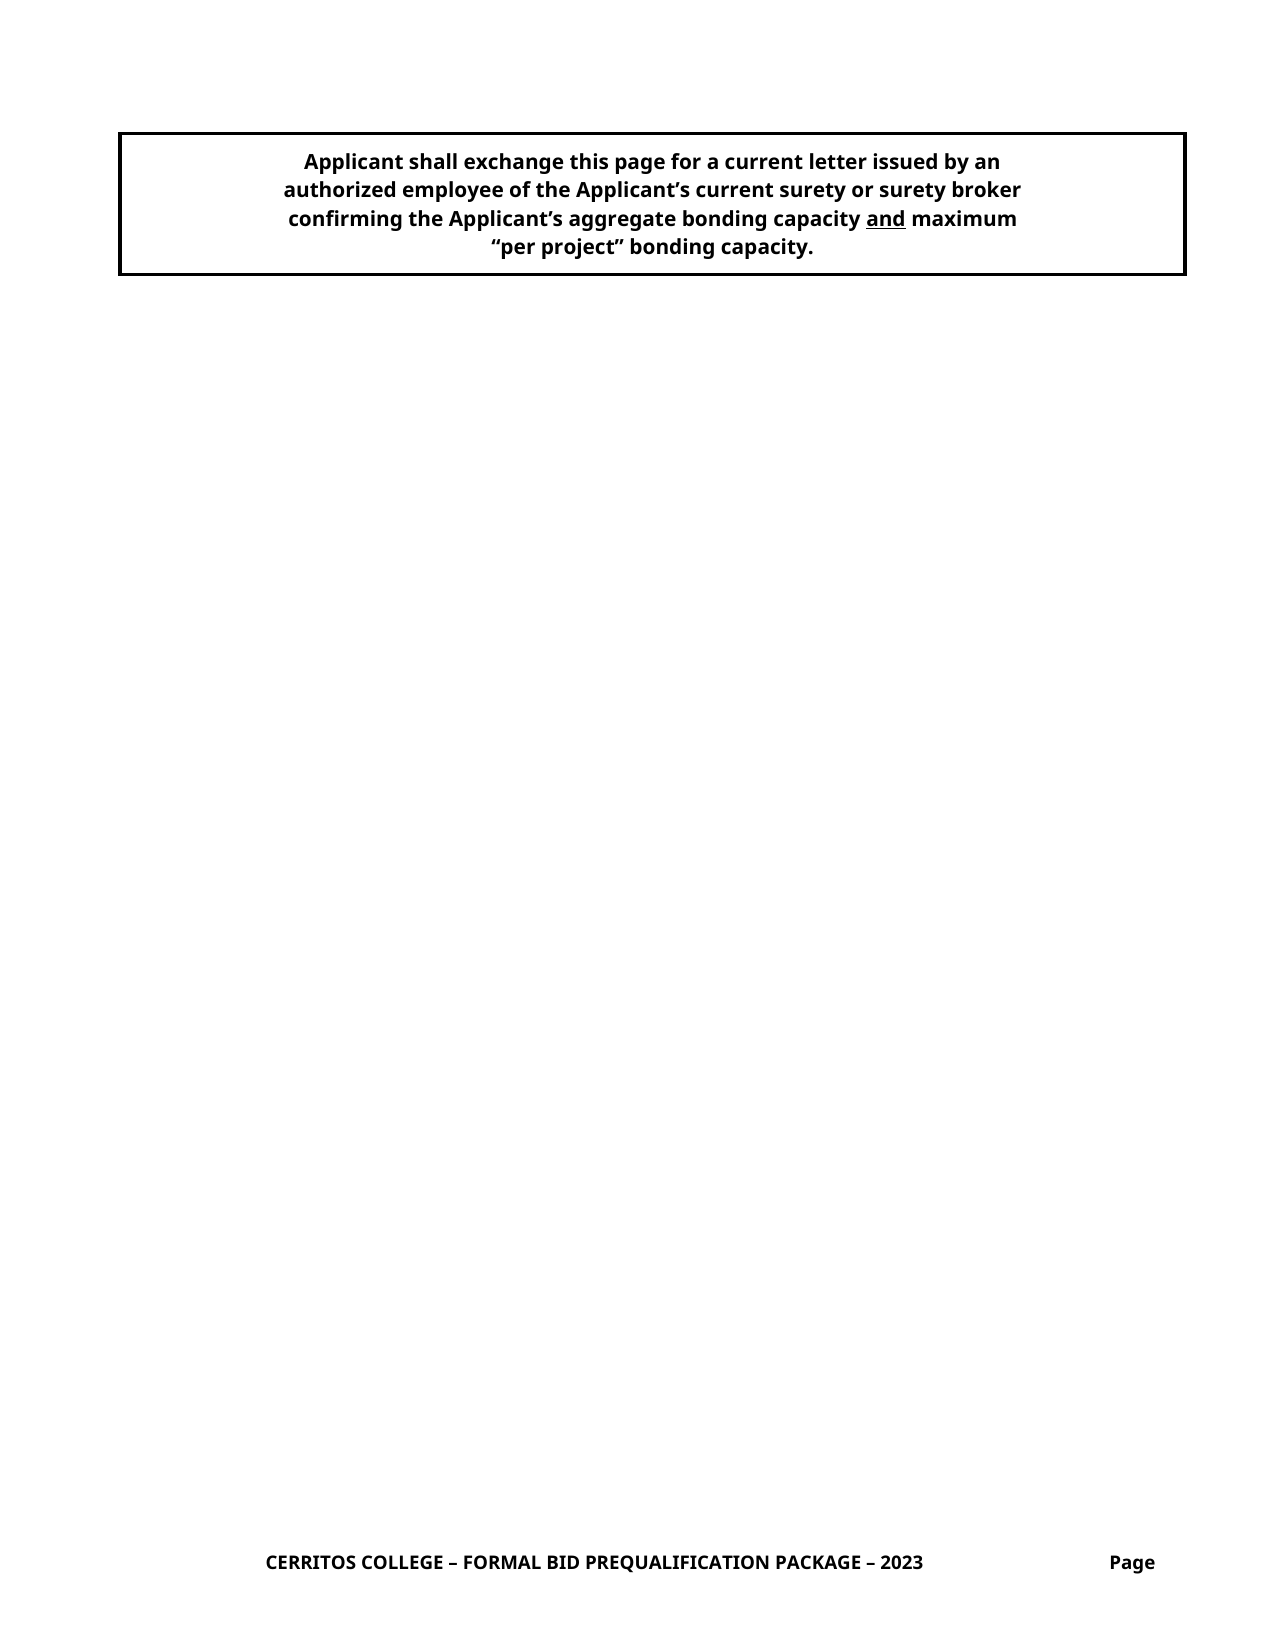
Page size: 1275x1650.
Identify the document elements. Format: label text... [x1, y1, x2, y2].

table_header Applicant shall exchange this page for a current letter issued by an authorized employee of the Applicant’s current surety or surety broker confirming the Applicant’s aggregate bonding capacity and maximum “per project” bonding capacity. [122, 135, 1183, 273]
